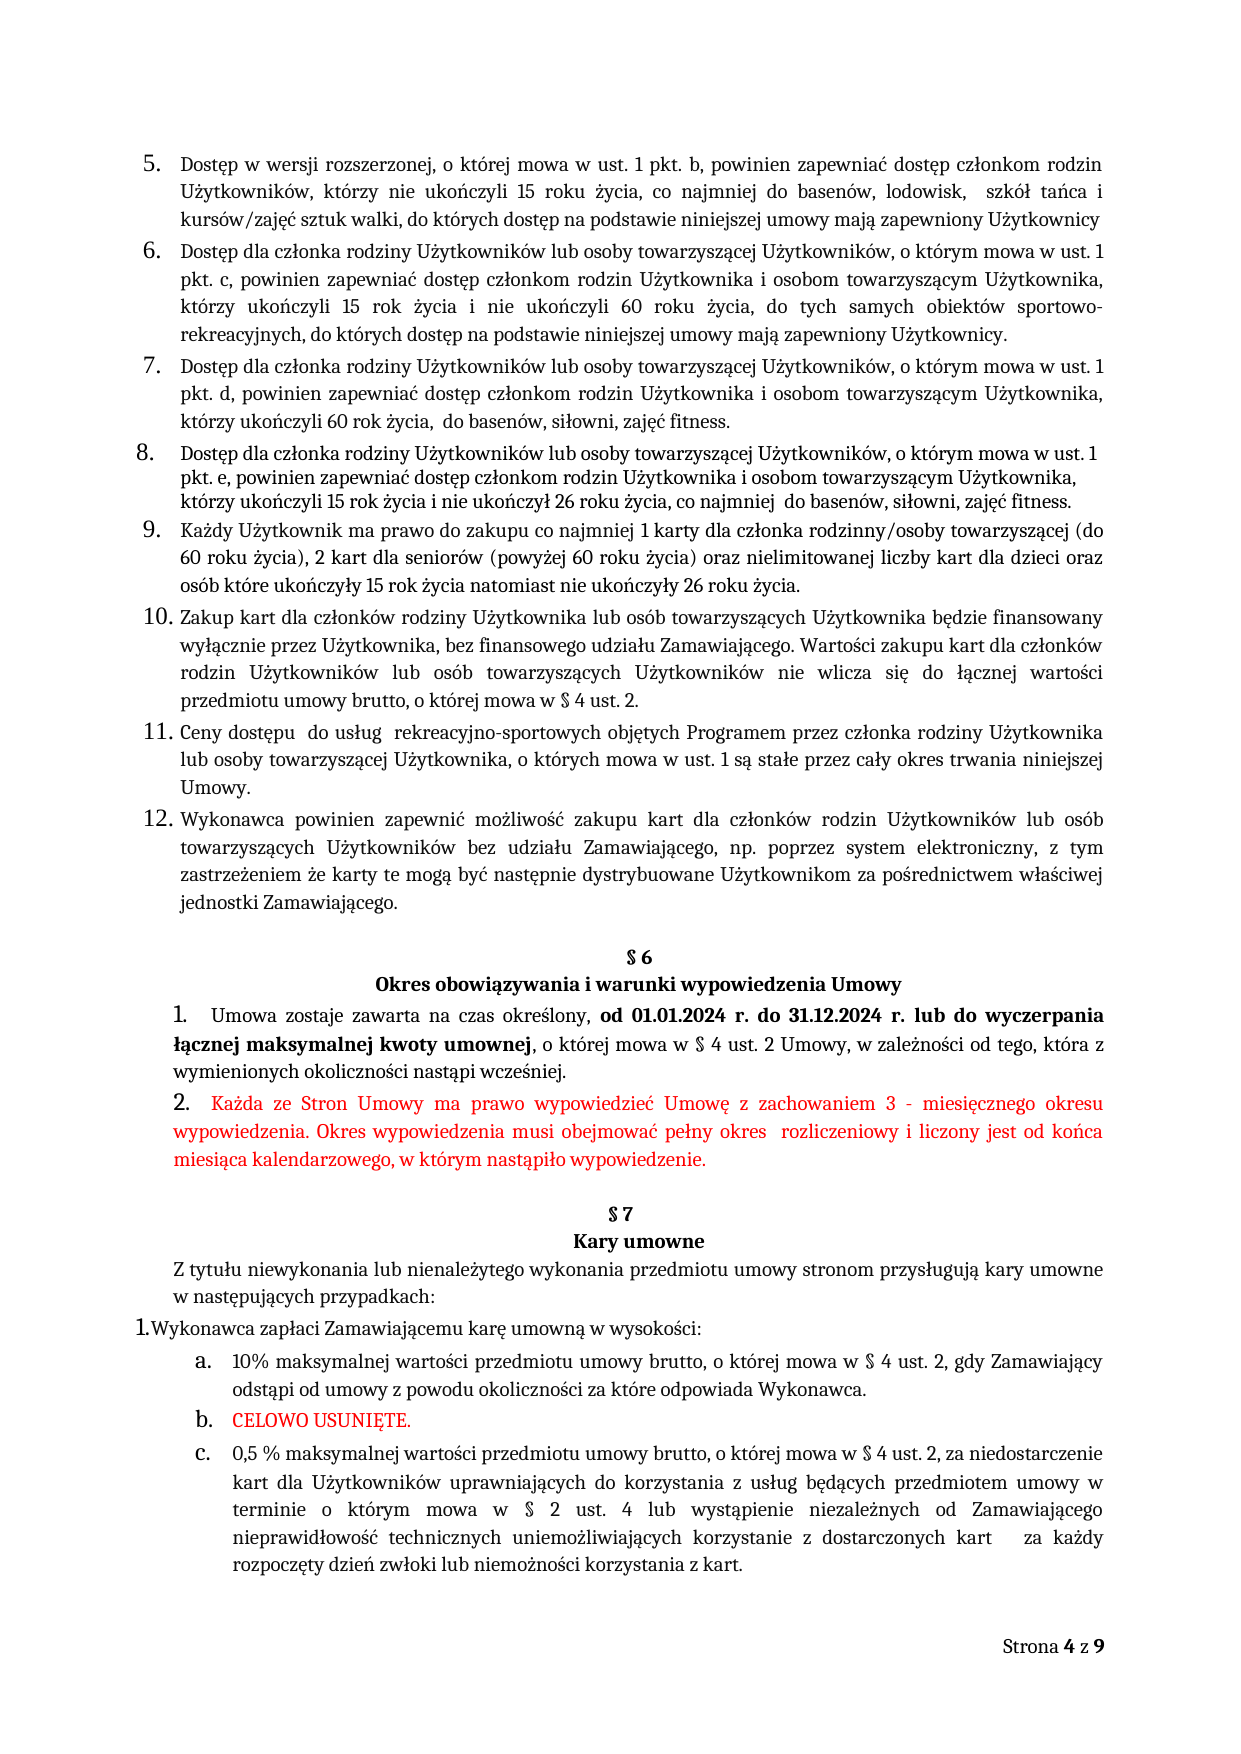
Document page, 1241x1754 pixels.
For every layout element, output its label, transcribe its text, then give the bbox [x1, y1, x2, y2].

list Wykonawca zapłaci Zamawiającemu karę umowną w wysokości: [136, 1312, 1104, 1341]
text Kary umowne [173, 1230, 1104, 1254]
list Dostęp w wersji rozszerzonej, o której mowa w ust. 1 pkt. b, powinien zapewniać dostęp członkom rodzin Użytkowników, którzy nie ukończyli 15 roku życia, co najmniej do basenów, lodowisk, szkół tańca i kursów/zajęć sztuk walki, do których dostęp na podstawie niniejszej umowy mają zapewniony Użytkownicy [143, 148, 1104, 231]
list 10% maksymalnej wartości przedmiotu umowy brutto, o której mowa w § 4 ust. 2, gdy Zamawiający odstąpi od umowy z powodu okoliczności za które odpowiada Wykonawca. [195, 1346, 1104, 1402]
list Dostęp dla członka rodziny Użytkowników lub osoby towarzyszącej Użytkowników, o którym mowa w ust. 1 pkt. d, powinien zapewniać dostęp członkom rodzin Użytkownika i osobom towarzyszącym Użytkownika, którzy ukończyli 60 rok życia, do basenów, siłowni, zajęć fitness. [143, 350, 1104, 433]
text § 6 [173, 945, 1104, 969]
list Umowa zostaje zawarta na czas określony, od 01.01.2024 r. do 31.12.2024 r. lub do wyczerpania łącznej maksymalnej kwoty umownej, o której mowa w § 4 ust. 2 Umowy, w zależności od tego, która z wymienionych okoliczności nastąpi wcześniej. [173, 1000, 1104, 1084]
list Zakup kart dla członków rodziny Użytkownika lub osób towarzyszących Użytkownika będzie finansowany wyłącznie przez Użytkownika, bez finansowego udziału Zamawiającego. Wartości zakupu kart dla członków rodzin Użytkowników lub osób towarzyszących Użytkowników nie wlicza się do łącznej wartości przedmiotu umowy brutto, o której mowa w § 4 ust. 2. [143, 601, 1104, 712]
list Dostęp dla członka rodziny Użytkowników lub osoby towarzyszącej Użytkowników, o którym mowa w ust. 1 pkt. c, powinien zapewniać dostęp członkom rodzin Użytkownika i osobom towarzyszącym Użytkownika, którzy ukończyli 15 rok życia i nie ukończyli 60 roku życia, do tych samych obiektów sportowo-rekreacyjnych, do których dostęp na podstawie niniejszej umowy mają zapewniony Użytkownicy. [143, 235, 1104, 346]
list Dostęp dla członka rodziny Użytkowników lub osoby towarzyszącej Użytkowników, o którym mowa w ust. 1 pkt. e, powinien zapewniać dostęp członkom rodzin Użytkownika i osobom towarzyszącym Użytkownika, którzy ukończyli 15 rok życia i nie ukończył 26 roku życia, co najmniej do basenów, siłowni, zajęć fitness. [136, 437, 1104, 514]
list Ceny dostępu do usług rekreacyjno-sportowych objętych Programem przez członka rodziny Użytkownika lub osoby towarzyszącej Użytkownika, o których mowa w ust. 1 są stałe przez cały okres trwania niniejszej Umowy. [143, 716, 1104, 799]
text Okres obowiązywania i warunki wypowiedzenia Umowy [173, 973, 1104, 997]
list CELOWO USUNIĘTE. [195, 1405, 1104, 1434]
text § 7 [136, 1202, 1104, 1226]
list Wykonawca powinien zapewnić możliwość zakupu kart dla członków rodzin Użytkowników lub osób towarzyszących Użytkowników bez udziału Zamawiającego, np. poprzez system elektroniczny, z tym zastrzeżeniem że karty te mogą być następnie dystrybuowane Użytkownikom za pośrednictwem właściwej jednostki Zamawiającego. [143, 803, 1104, 914]
list Każda ze Stron Umowy ma prawo wypowiedzieć Umowę z zachowaniem 3 - miesięcznego okresu wypowiedzenia. Okres wypowiedzenia musi obejmować pełny okres rozliczeniowy i liczony jest od końca miesiąca kalendarzowego, w którym nastąpiło wypowiedzenie. [173, 1088, 1104, 1171]
text Z tytułu niewykonania lub nienależytego wykonania przedmiotu umowy stronom przysługują kary umowne w następujących przypadkach: [173, 1257, 1104, 1309]
list Każdy Użytkownik ma prawo do zakupu co najmniej 1 karty dla członka rodzinny/osoby towarzyszącej (do 60 roku życia), 2 kart dla seniorów (powyżej 60 roku życia) oraz nielimitowanej liczby kart dla dzieci oraz osób które ukończyły 15 rok życia natomiast nie ukończyły 26 roku życia. [143, 514, 1104, 597]
list 0,5 % maksymalnej wartości przedmiotu umowy brutto, o której mowa w § 4 ust. 2, za niedostarczenie kart dla Użytkowników uprawniających do korzystania z usług będących przedmiotem umowy w terminie o którym mowa w § 2 ust. 4 lub wystąpienie niezależnych od Zamawiającego nieprawidłowość technicznych uniemożliwiających korzystanie z dostarczonych kart za każdy rozpoczęty dzień zwłoki lub niemożności korzystania z kart. [195, 1438, 1104, 1577]
